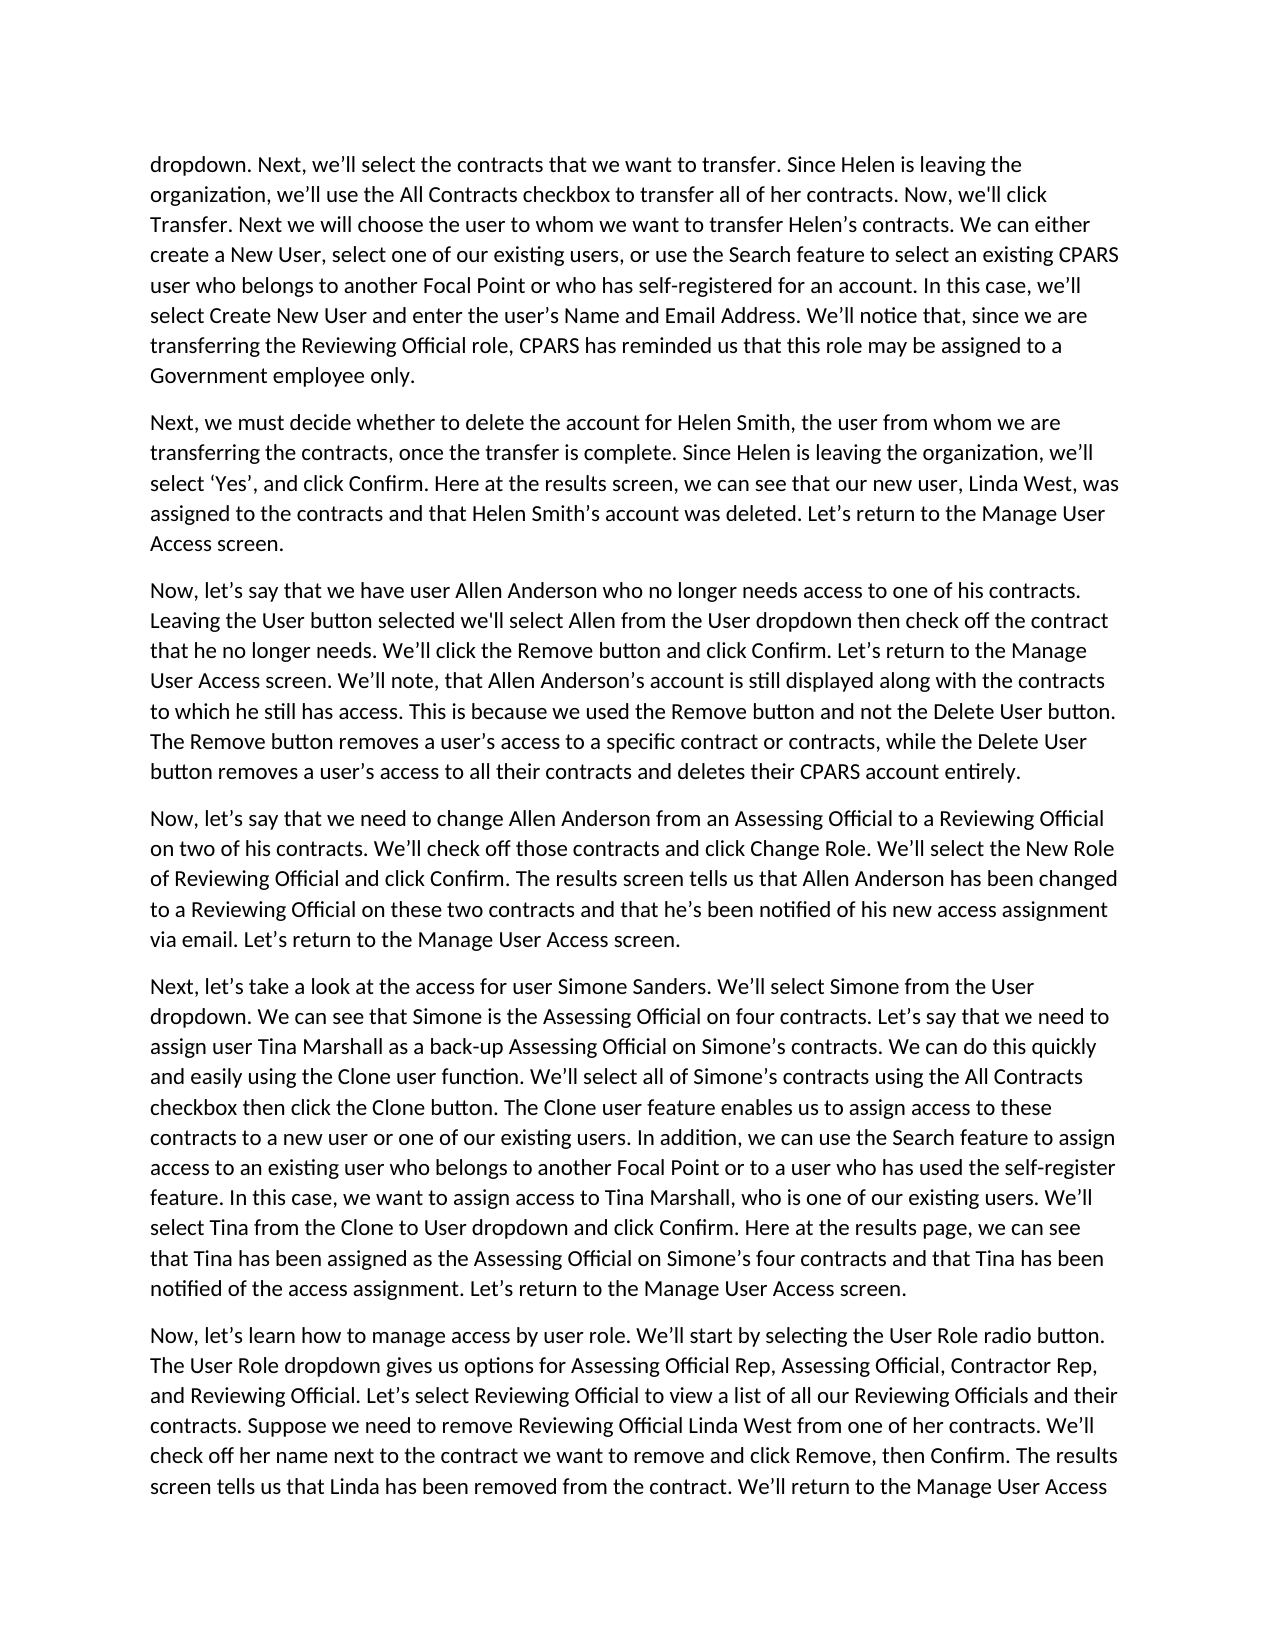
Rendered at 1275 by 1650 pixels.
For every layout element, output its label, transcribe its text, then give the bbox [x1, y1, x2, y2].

text Next, we must decide whether to delete the account for Helen Smith, the user from whom we are transferring the contracts, once the transfer is complete. Since Helen is leaving the organization, we’ll select ‘Yes’, and click Confirm. Here at the results screen, we can see that our new user, Linda West, was assigned to the contracts and that Helen Smith’s account was deleted. Let’s return to the Manage User Access screen. [150, 408, 1125, 557]
text Now, let’s say that we have user Allen Anderson who no longer needs access to one of his contracts. Leaving the User button selected we'll select Allen from the User dropdown then check off the contract that he no longer needs. We’ll click the Remove button and click Confirm. Let’s return to the Manage User Access screen. We’ll note, that Allen Anderson’s account is still displayed along with the contracts to which he still has access. This is because we used the Remove button and not the Delete User button. The Remove button removes a user’s access to a specific contract or contracts, while the Delete User button removes a user’s access to all their contracts and deletes their CPARS account entirely. [150, 576, 1125, 785]
text Now, let’s say that we need to change Allen Anderson from an Assessing Official to a Reviewing Official on two of his contracts. We’ll check off those contracts and click Change Role. We’ll select the New Role of Reviewing Official and click Confirm. The results screen tells us that Allen Anderson has been changed to a Reviewing Official on these two contracts and that he’s been notified of his new access assignment via email. Let’s return to the Manage User Access screen. [150, 804, 1125, 953]
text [150, 150, 1125, 389]
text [150, 1321, 1125, 1500]
text Next, let’s take a look at the access for user Simone Sanders. We’ll select Simone from the User dropdown. We can see that Simone is the Assessing Official on four contracts. Let’s say that we need to assign user Tina Marshall as a back-up Assessing Official on Simone’s contracts. We can do this quickly and easily using the Clone user function. We’ll select all of Simone’s contracts using the All Contracts checkbox then click the Clone button. The Clone user feature enables us to assign access to these contracts to a new user or one of our existing users. In addition, we can use the Search feature to assign access to an existing user who belongs to another Focal Point or to a user who has used the self-register feature. In this case, we want to assign access to Tina Marshall, who is one of our existing users. We’ll select Tina from the Clone to User dropdown and click Confirm. Here at the results page, we can see that Tina has been assigned as the Assessing Official on Simone’s four contracts and that Tina has been notified of the access assignment. Let’s return to the Manage User Access screen. [150, 972, 1125, 1302]
